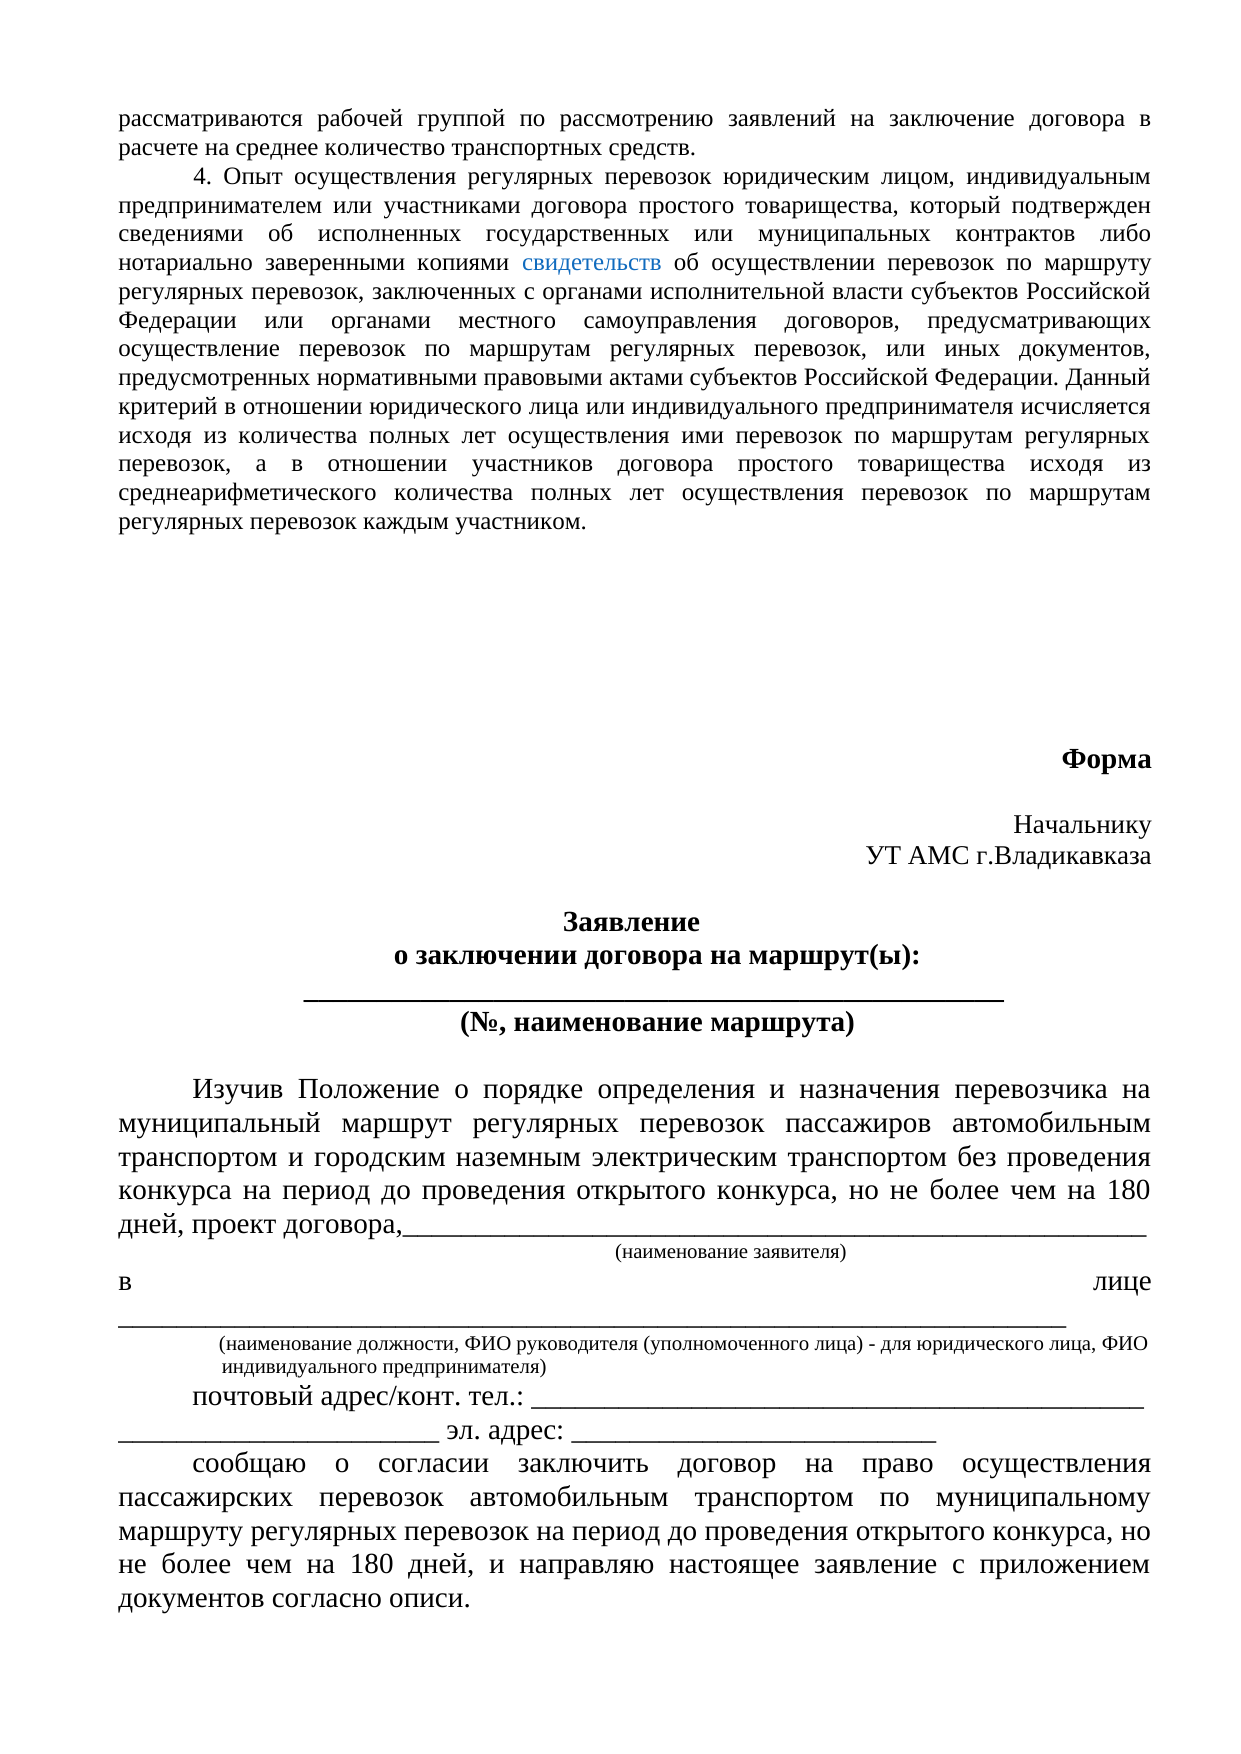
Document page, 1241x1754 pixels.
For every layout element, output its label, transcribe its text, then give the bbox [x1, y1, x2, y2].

text (наименование заявителя) [118, 1239, 1152, 1263]
list Заявление о заключении договора на маршрут(ы): ________________________________________________ (№, наименование маршрута) [118, 904, 1152, 1038]
text 4. Опыт осуществления регулярных перевозок юридическим лицом, индивидуальным предпринимателем или участниками договора простого товарищества, который подтвержден сведениями об исполненных государственных или муниципальных контрактов либо нотариально заверенными копиями свидетельств об осуществлении перевозок по маршруту регулярных перевозок, заключенных с органами исполнительной власти субъектов Российской Федерации или органами местного самоуправления договоров, предусматривающих осуществление перевозок по маршрутам регулярных перевозок, или иных документов, предусмотренных нормативными правовыми актами субъектов Российской Федерации. Данный критерий в отношении юридического лица или индивидуального предпринимателя исчисляется исходя из количества полных лет осуществления ими перевозок по маршрутам регулярных перевозок, а в отношении участников договора простого товарищества исходя из среднеарифметического количества полных лет осуществления перевозок по маршрутам регулярных перевозок каждым участником. [118, 161, 1152, 535]
text (наименование должности, ФИО руководителя (уполномоченного лица) - для юридического лица, ФИО индивидуального предпринимателя) [118, 1330, 1152, 1378]
text Изучив Положение о порядке определения и назначения перевозчика на муниципальный маршрут регулярных перевозок пассажиров автомобильным транспортом и городским наземным электрическим транспортом без проведения конкурса на период до проведения открытого конкурса, но не более чем на 180 дней, проект договора,___________________________________________________ [118, 1072, 1152, 1239]
text почтовый адрес/конт. тел.: __________________________________________ [118, 1378, 1152, 1412]
text ______________________ эл. адрес: _________________________ [118, 1412, 1152, 1446]
text сообщаю о согласии заключить договор на право осуществления пассажирских перевозок автомобильным транспортом по муниципальному маршруту регулярных перевозок на период до проведения открытого конкурса, но не более чем на 180 дней, и направляю настоящее заявление с приложением документов согласно описи. [118, 1446, 1152, 1613]
text УТ АМС г.Владикавказа [118, 839, 1152, 870]
text Форма [118, 741, 1152, 774]
text в лице _________________________________________________________________ [118, 1263, 1152, 1330]
text Начальнику [118, 808, 1152, 839]
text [118, 103, 1152, 161]
